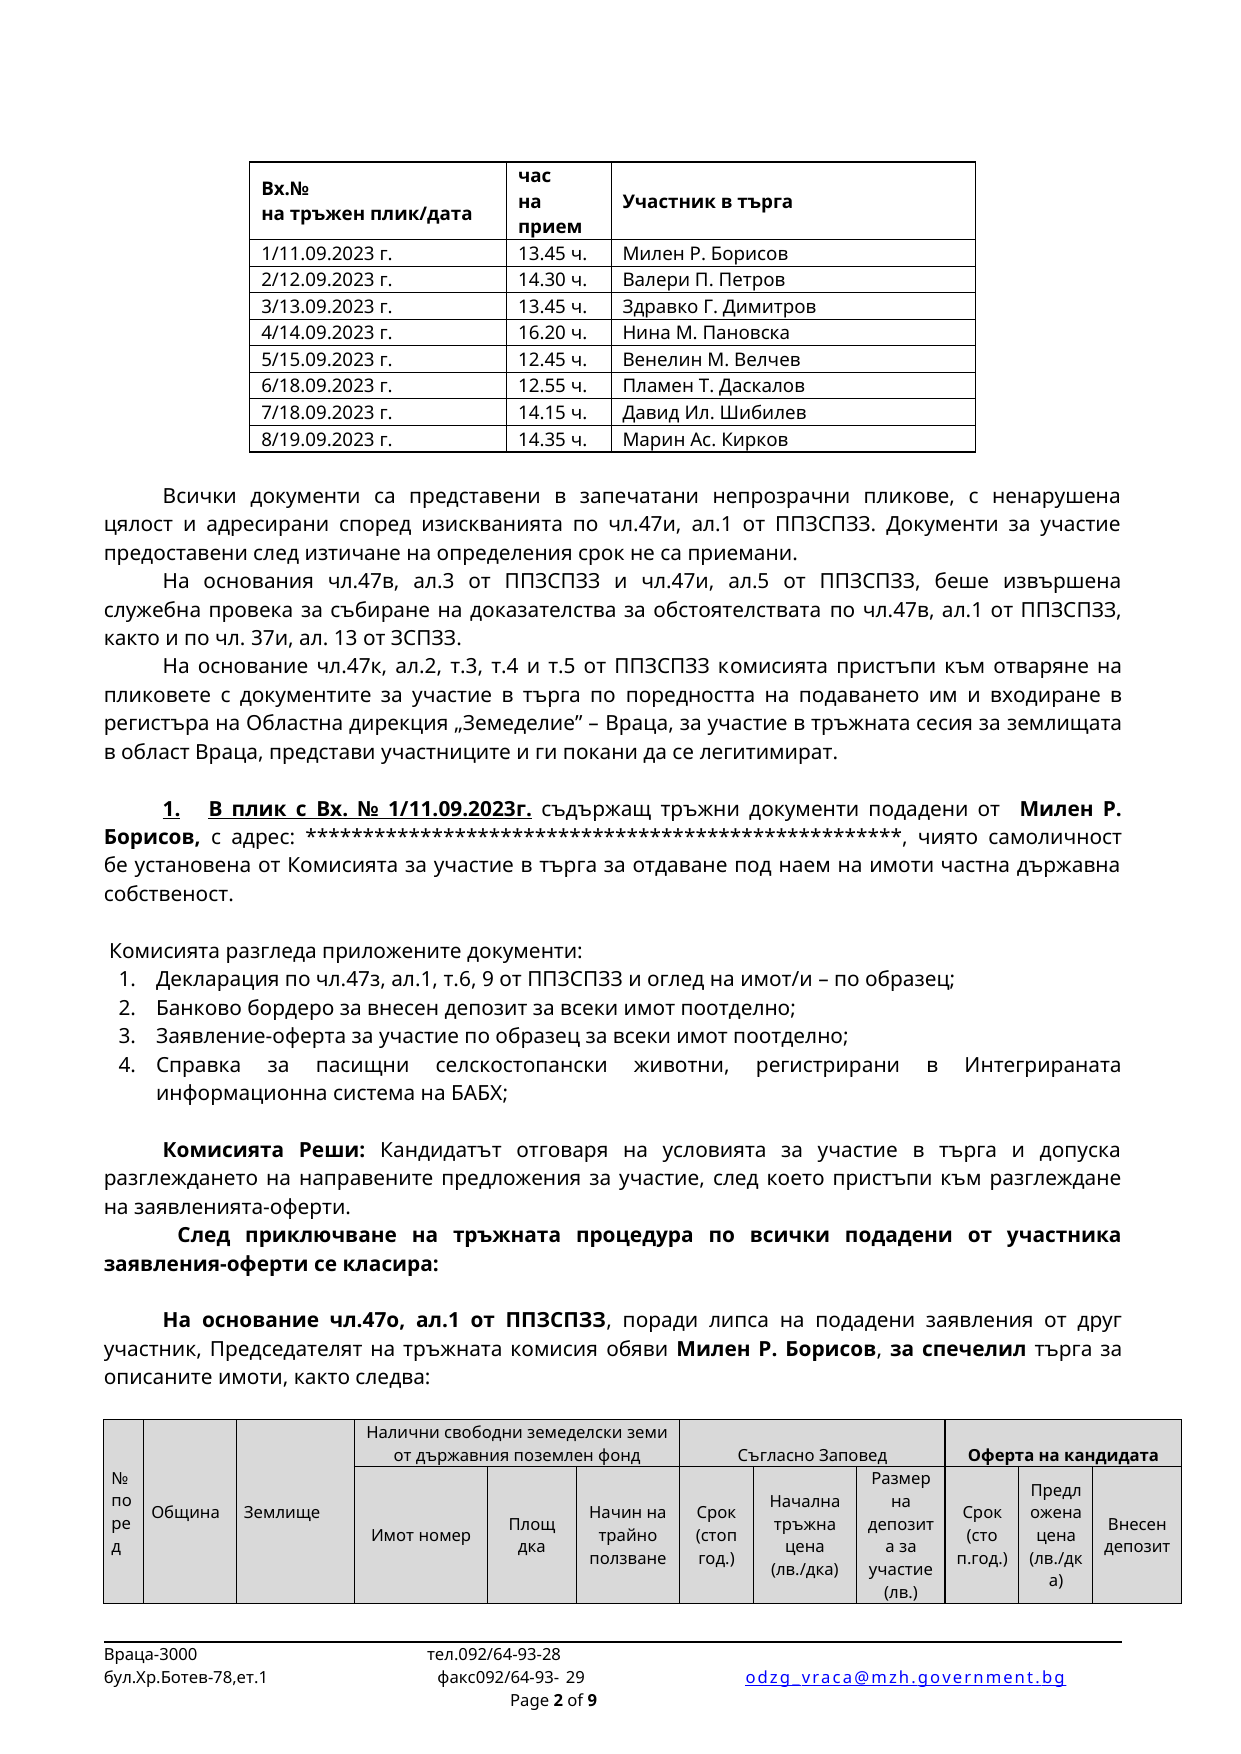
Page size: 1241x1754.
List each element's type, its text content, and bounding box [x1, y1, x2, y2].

table_cell Нина М. Пановска [612, 320, 975, 345]
table_header Налични свободни земеделски земи от държавния поземлен фонд [355, 1420, 679, 1466]
table_header № по ред [104, 1420, 143, 1603]
list Декларация по чл.47з, ал.1, т.6, 9 от ППЗСПЗЗ и оглед на имот/и – по образец; [118, 964, 1122, 993]
table_cell 7/18.09.2023 г. [250, 399, 506, 425]
table_cell 14.30 ч. [507, 267, 611, 292]
list Заявление-оферта за участие по образец за всеки имот поотделно; [118, 1021, 1122, 1050]
table_cell Имот номер [355, 1467, 487, 1603]
table_cell Пламен Т. Даскалов [612, 373, 975, 398]
text На основание чл.47о, ал.1 от ППЗСПЗЗ, поради липса на подадени заявления от друг участник, Председателят на тръжната комисия обяви Милен Р. Борисов, за спечелил търга за описаните имоти, както следва: [103, 1306, 1122, 1391]
table_header Съгласно Заповед [680, 1420, 944, 1466]
table_cell 12.45 ч. [507, 346, 611, 372]
table_cell 16.20 ч. [507, 320, 611, 345]
list Справка за пасищни селскостопански животни, регистрирани в Интегрираната информационна система на БАБХ; [118, 1050, 1122, 1107]
table_cell 13.45 ч. [507, 293, 611, 319]
table_cell 14.35 ч. [507, 426, 611, 451]
table_cell Марин Ас. Кирков [612, 426, 975, 451]
table_cell Срок (стоп год.) [680, 1467, 753, 1603]
text Комисията разгледа приложените документи: [103, 936, 1122, 964]
table_cell 2/12.09.2023 г. [250, 267, 506, 292]
table_cell 12.55 ч. [507, 373, 611, 398]
table_cell 14.15 ч. [507, 399, 611, 425]
table_cell Начин на трайно ползване [577, 1467, 679, 1603]
text На основание чл.47к, ал.2, т.3, т.4 и т.5 от ППЗСПЗЗ комисията пристъпи към отваряне на пликовете с документите за участие в търга по поредността на подаването им и входиране в регистъра на Областна дирекция „Земеделие” – Враца, за участие в тръжната сесия за землищата в област Враца, представи участниците и ги покани да се легитимират. [103, 652, 1122, 765]
table_cell Венелин М. Велчев [612, 346, 975, 372]
table_header Вх.№ на тръжен плик/дата [250, 163, 506, 239]
table_cell Давид Ил. Шибилев [612, 399, 975, 425]
text На основания чл.47в, ал.3 от ППЗСПЗЗ и чл.47и, ал.5 от ППЗСПЗЗ, беше извършена служебна провека за събиране на доказателства за обстоятелствата по чл.47в, ал.1 от ППЗСПЗЗ, както и по чл. 37и, ал. 13 от ЗСПЗЗ. [103, 566, 1122, 652]
text Всички документи са представени в запечатани непрозрачни пликове, с ненарушена цялост и адресирани според изискванията по чл.47и, ал.1 от ППЗСПЗЗ. Документи за участие предоставени след изтичане на определения срок не са приемани. [103, 481, 1122, 566]
table_cell 6/18.09.2023 г. [250, 373, 506, 398]
table_cell 13.45 ч. [507, 240, 611, 266]
table_cell Валери П. Петров [612, 267, 975, 292]
table_header Участник в търга [612, 163, 975, 239]
table_cell Площ дка [488, 1467, 576, 1603]
table_header Оферта на кандидата [946, 1420, 1181, 1466]
table_cell 4/14.09.2023 г. [250, 320, 506, 345]
table_cell Начална тръжна цена (лв./дка) [754, 1467, 856, 1603]
table_cell 1/11.09.2023 г. [250, 240, 506, 266]
table_header Землище [237, 1420, 354, 1603]
table_cell Здравко Г. Димитров [612, 293, 975, 319]
text Комисията Реши: Кандидатът отговаря на условията за участие в търга и допуска разглеждането на направените предложения за участие, след което пристъпи към разглеждане на заявленията-оферти. [103, 1135, 1122, 1220]
table_cell Размер на депозита за участие (лв.) [857, 1467, 944, 1603]
list Банково бордеро за внесен депозит за всеки имот поотделно; [118, 993, 1122, 1021]
table_cell 3/13.09.2023 г. [250, 293, 506, 319]
table_cell Внесен депозит [1093, 1467, 1181, 1603]
text 1. В плик с Вх. № 1/11.09.2023г. съдържащ тръжни документи подадени от Милен Р. Борисов, с адрес: ****************************************************, чиято самоличност бе установена от Комисията за участие в търга за отдаване под наем на имоти частна държавна собственост. [103, 794, 1122, 907]
table_cell Срок (стоп.год.) [946, 1467, 1018, 1603]
table_header Община [144, 1420, 236, 1603]
table_header час на прием [507, 163, 611, 239]
table_cell Предложена цена (лв./дка) [1019, 1467, 1092, 1603]
table_cell 8/19.09.2023 г. [250, 426, 506, 451]
text След приключване на тръжната процедура по всички подадени от участника заявления-оферти се класира: [103, 1220, 1122, 1277]
table_cell 5/15.09.2023 г. [250, 346, 506, 372]
table_cell Милен Р. Борисов [612, 240, 975, 266]
